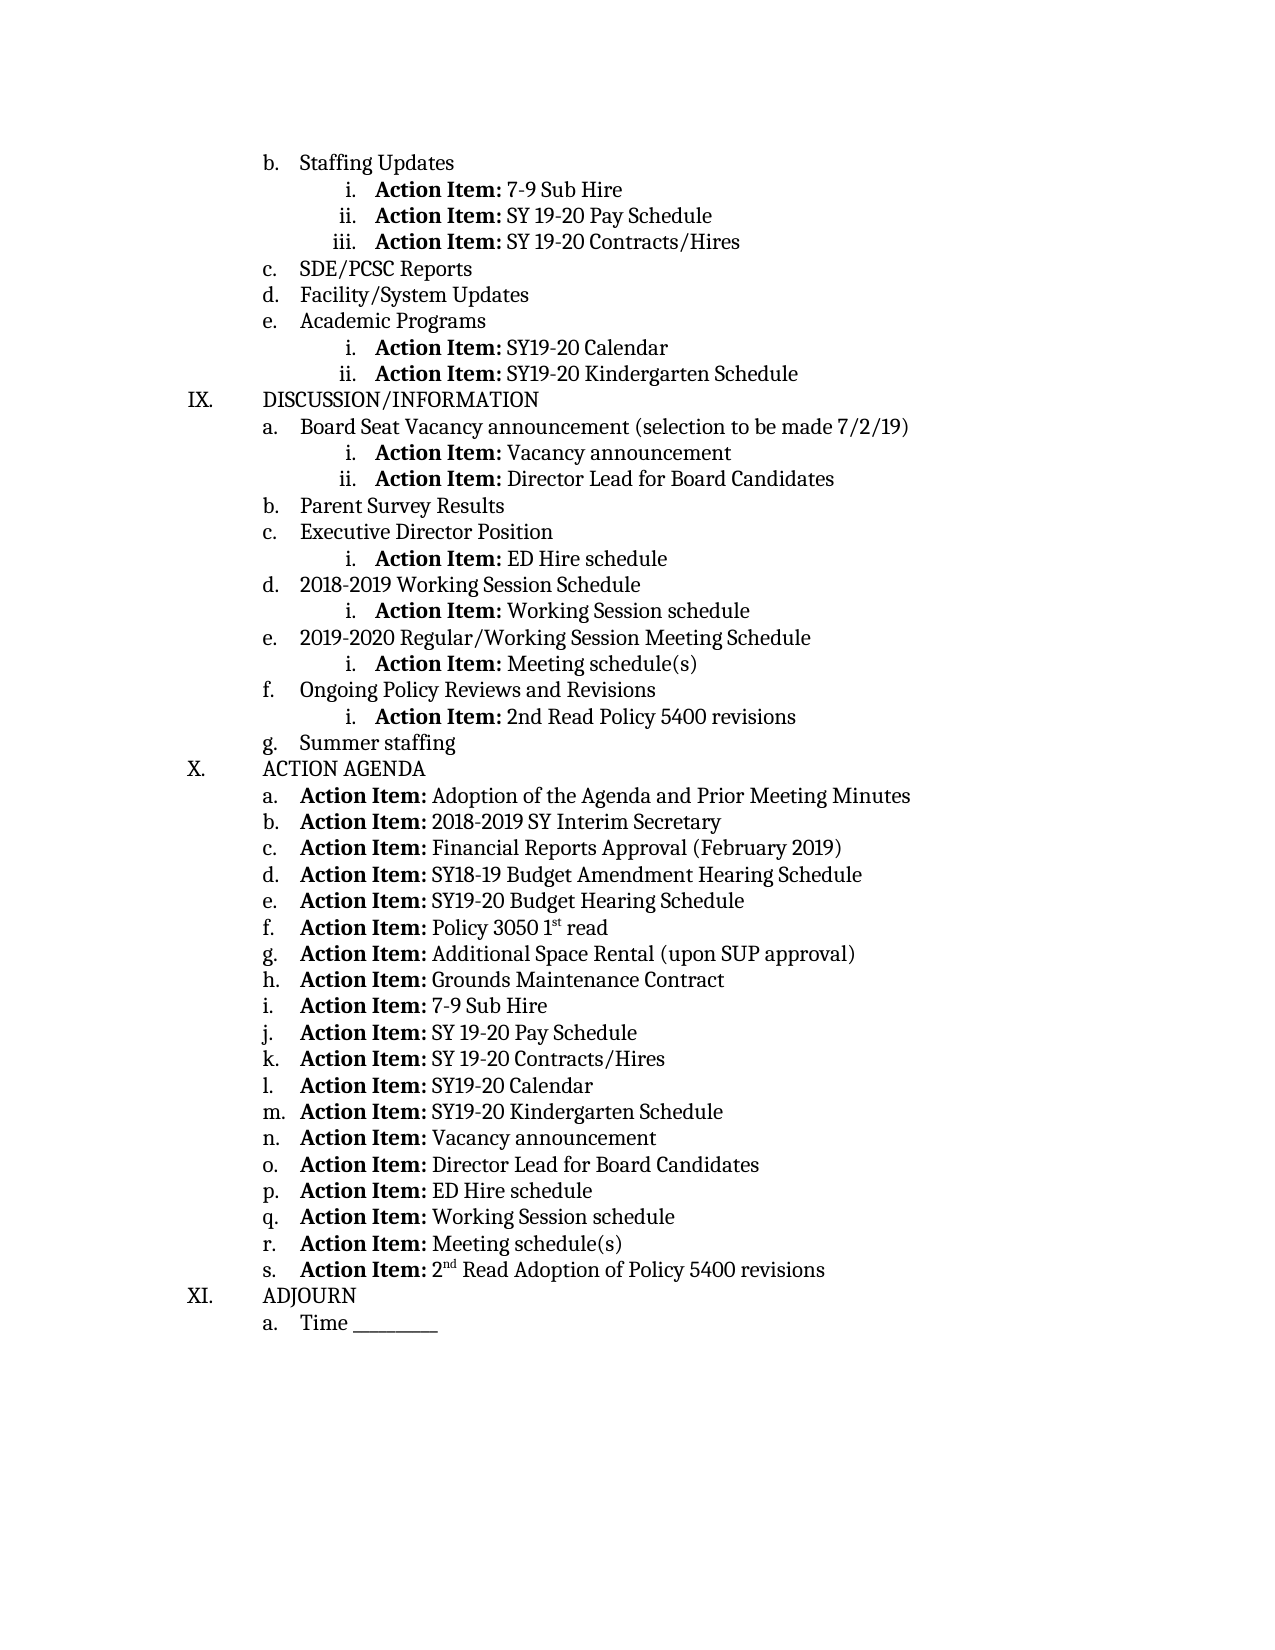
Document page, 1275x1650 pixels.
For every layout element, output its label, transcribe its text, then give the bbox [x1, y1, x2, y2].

list Action Item: 2018-2019 SY Interim Secretary [262, 809, 1125, 835]
list Action Item: Meeting schedule(s) [356, 651, 1125, 677]
list Action Item: SY19-20 Kindergarten Schedule [262, 1099, 1125, 1125]
list 2018-2019 Working Session Schedule [262, 572, 1125, 598]
list DISCUSSION/INFORMATION [187, 387, 1125, 413]
list Action Item: SY19-20 Kindergarten Schedule [356, 361, 1125, 387]
list Action Item: SY 19-20 Contracts/Hires [262, 1046, 1125, 1072]
list Action Item: Working Session schedule [356, 598, 1125, 624]
list Board Seat Vacancy announcement (selection to be made 7/2/19) [262, 413, 1125, 440]
list Action Item: Director Lead for Board Candidates [262, 1151, 1125, 1178]
list Action Item: Adoption of the Agenda and Prior Meeting Minutes [262, 782, 1125, 809]
list Action Item: SY19-20 Calendar [262, 1072, 1125, 1099]
list Action Item: Meeting schedule(s) [262, 1231, 1125, 1257]
list Action Item: ED Hire schedule [356, 545, 1125, 572]
list 2019-2020 Regular/Working Session Meeting Schedule [262, 624, 1125, 651]
list Action Item: SY 19-20 Contracts/Hires [356, 229, 1125, 255]
list Action Item: ED Hire schedule [262, 1178, 1125, 1204]
list Executive Director Position [262, 519, 1125, 545]
list Parent Survey Results [262, 493, 1125, 519]
list Action Item: SY19-20 Budget Hearing Schedule [262, 888, 1125, 914]
list Action Item: Vacancy announcement [356, 440, 1125, 466]
list Action Item: 7-9 Sub Hire [356, 176, 1125, 203]
list Action Item: Financial Reports Approval (February 2019) [262, 835, 1125, 862]
list Action Item: Policy 3050 1st read [262, 914, 1125, 941]
list Facility/System Updates [262, 282, 1125, 308]
list Action Item: Additional Space Rental (upon SUP approval) [262, 941, 1125, 967]
list ADJOURN [187, 1283, 1125, 1309]
list Ongoing Policy Reviews and Revisions [262, 677, 1125, 703]
list Action Item: SY18-19 Budget Amendment Hearing Schedule [262, 862, 1125, 888]
list Action Item: 7-9 Sub Hire [262, 993, 1125, 1020]
list ACTION AGENDA [187, 756, 1125, 782]
list Action Item: Working Session schedule [262, 1204, 1125, 1231]
list SDE/PCSC Reports [262, 255, 1125, 282]
list Action Item: Grounds Maintenance Contract [262, 967, 1125, 993]
list Action Item: SY 19-20 Pay Schedule [356, 203, 1125, 229]
list Time __________ [262, 1309, 1125, 1336]
list Staffing Updates [262, 150, 1125, 176]
list Academic Programs [262, 308, 1125, 334]
list Action Item: 2nd Read Adoption of Policy 5400 revisions [262, 1257, 1125, 1283]
list Action Item: SY 19-20 Pay Schedule [262, 1020, 1125, 1046]
list Action Item: Vacancy announcement [262, 1125, 1125, 1151]
list Action Item: Director Lead for Board Candidates [356, 466, 1125, 493]
list Summer staffing [262, 730, 1125, 756]
list Action Item: SY19-20 Calendar [356, 334, 1125, 361]
list Action Item: 2nd Read Policy 5400 revisions [356, 703, 1125, 730]
